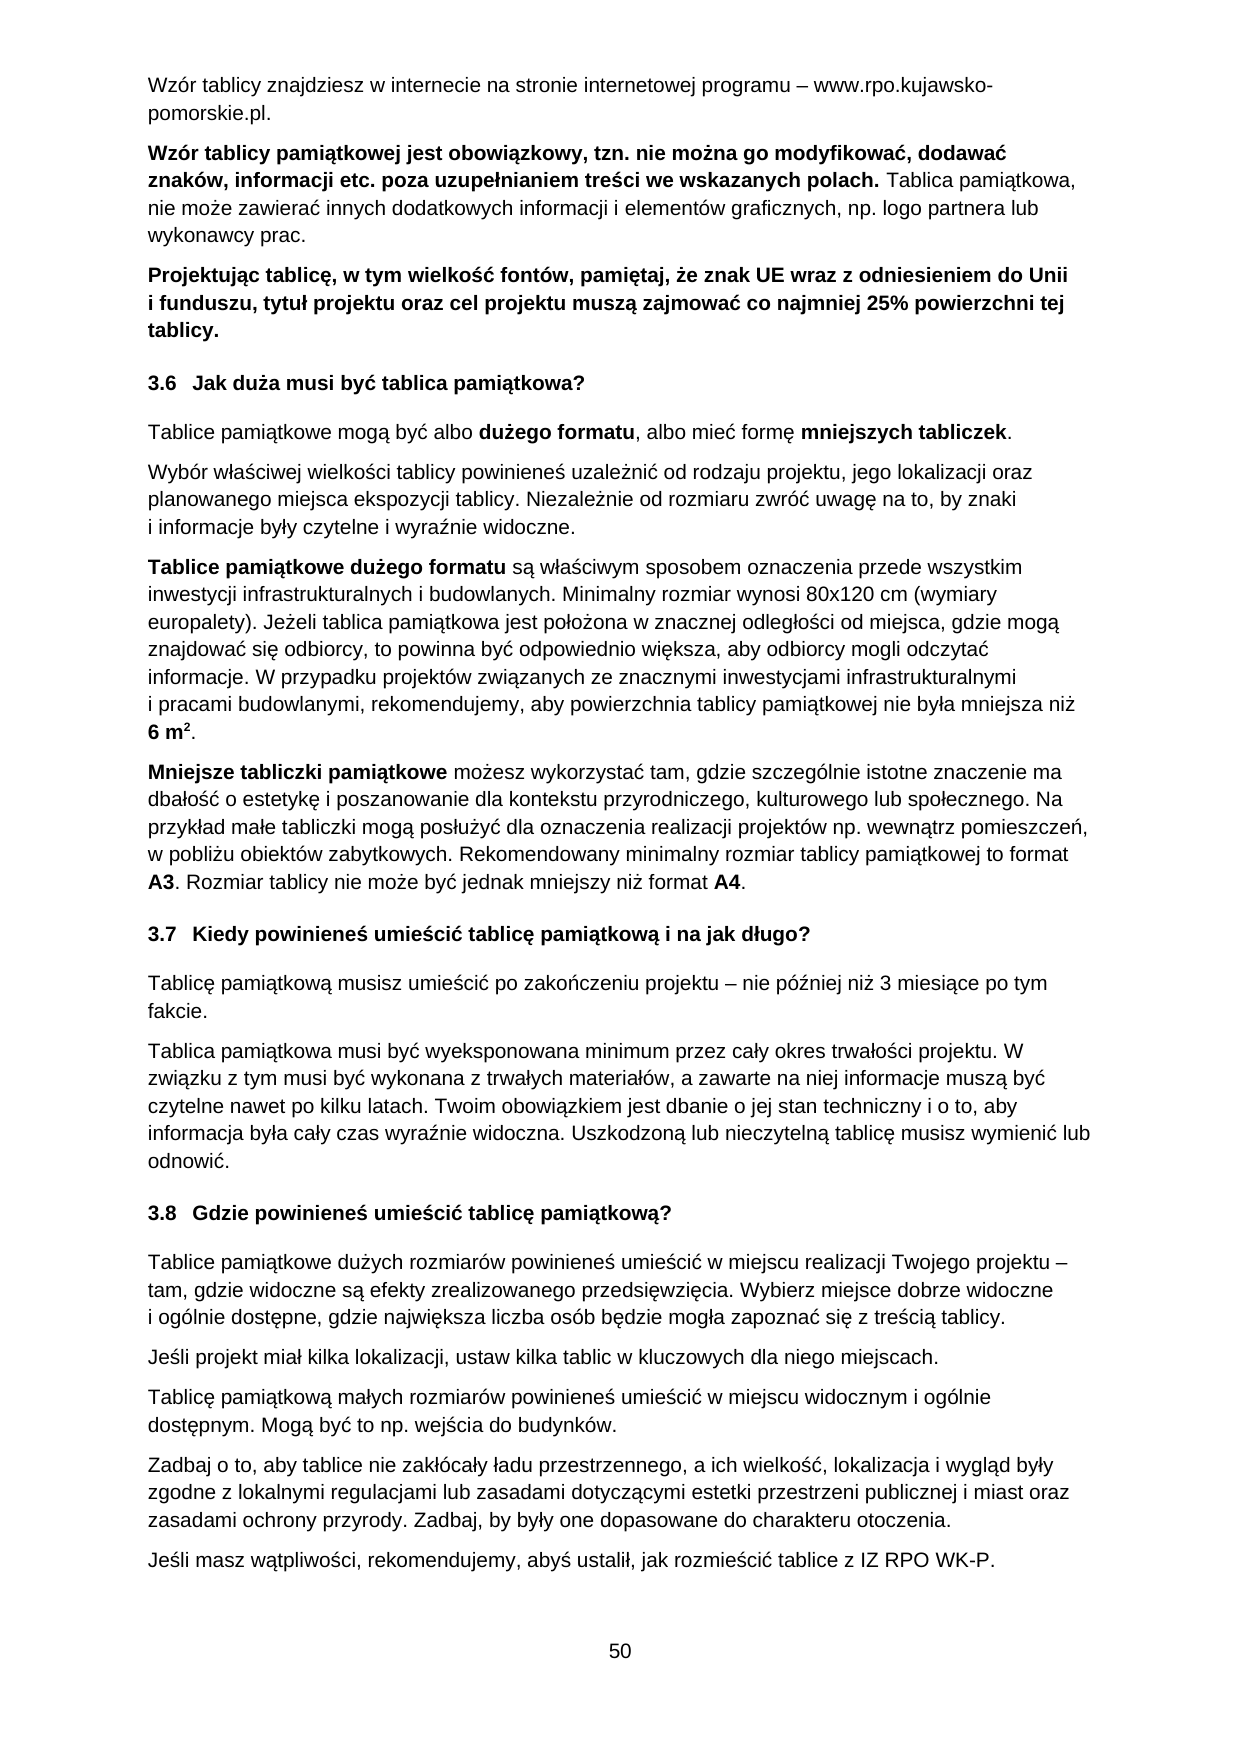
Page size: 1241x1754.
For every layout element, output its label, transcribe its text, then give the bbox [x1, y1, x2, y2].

list Kiedy powinieneś umieścić tablicę pamiątkową i na jak długo? [148, 922, 1093, 946]
list Gdzie powinieneś umieścić tablicę pamiątkową? [148, 1201, 1093, 1225]
list Jak duża musi być tablica pamiątkowa? [148, 371, 1093, 394]
text Wybór właściwej wielkości tablicy powinieneś uzależnić od rodzaju projektu, jego lokalizacji oraz planowanego miejsca ekspozycji tablicy. Niezależnie od rozmiaru zwróć uwagę na to, by znaki i informacje były czytelne i wyraźnie widoczne. [148, 459, 1093, 538]
text Wzór tablicy pamiątkowej jest obowiązkowy, tzn. nie można go modyfikować, dodawać znaków, informacji etc. poza uzupełnianiem treści we wskazanych polach. Tablica pamiątkowa, nie może zawierać innych dodatkowych informacji i elementów graficznych, np. logo partnera lub wykonawcy prac. [148, 141, 1093, 247]
text Mniejsze tabliczki pamiątkowe możesz wykorzystać tam, gdzie szczególnie istotne znaczenie ma dbałość o estetykę i poszanowanie dla kontekstu przyrodniczego, kulturowego lub społecznego. Na przykład małe tabliczki mogą posłużyć dla oznaczenia realizacji projektów np. wewnątrz pomieszczeń, w pobliżu obiektów zabytkowych. Rekomendowany minimalny rozmiar tablicy pamiątkowej to format A3. Rozmiar tablicy nie może być jednak mniejszy niż format A4. [148, 759, 1093, 893]
text Tablice pamiątkowe dużego formatu są właściwym sposobem oznaczenia przede wszystkim inwestycji infrastrukturalnych i budowlanych. Minimalny rozmiar wynosi 80x120 cm (wymiary europalety). Jeżeli tablica pamiątkowa jest położona w znacznej odległości od miejsca, gdzie mogą znajdować się odbiorcy, to powinna być odpowiednio większa, aby odbiorcy mogli odczytać informacje. W przypadku projektów związanych ze znacznymi inwestycjami infrastrukturalnymi i pracami budowlanymi, rekomendujemy, aby powierzchnia tablicy pamiątkowej nie była mniejsza niż 6 m2. [148, 554, 1093, 743]
text Wzór tablicy znajdziesz w internecie na stronie internetowej programu – www.rpo.kujawsko-pomorskie.pl. [148, 73, 1093, 124]
text Zadbaj o to, aby tablice nie zakłócały ładu przestrzennego, a ich wielkość, lokalizacja i wygląd były zgodne z lokalnymi regulacjami lub zasadami dotyczącymi estetki przestrzeni publicznej i miast oraz zasadami ochrony przyrody. Zadbaj, by były one dopasowane do charakteru otoczenia. [148, 1452, 1093, 1531]
text Jeśli masz wątpliwości, rekomendujemy, abyś ustalił, jak rozmieścić tablice z IZ RPO WK-P. [148, 1547, 1093, 1571]
text Tablicę pamiątkową musisz umieścić po zakończeniu projektu – nie później niż 3 miesiące po tym fakcie. [148, 971, 1093, 1022]
text Jeśli projekt miał kilka lokalizacji, ustaw kilka tablic w kluczowych dla niego miejscach. [148, 1345, 1093, 1369]
text Tablice pamiątkowe dużych rozmiarów powinieneś umieścić w miejscu realizacji Twojego projektu – tam, gdzie widoczne są efekty zrealizowanego przedsięwzięcia. Wybierz miejsce dobrze widoczne i ogólnie dostępne, gdzie największa liczba osób będzie mogła zapoznać się z treścią tablicy. [148, 1250, 1093, 1329]
text Tablice pamiątkowe mogą być albo dużego formatu, albo mieć formę mniejszych tabliczek. [148, 419, 1093, 443]
text Tablicę pamiątkową małych rozmiarów powinieneś umieścić w miejscu widocznym i ogólnie dostępnym. Mogą być to np. wejścia do budynków. [148, 1385, 1093, 1436]
text Tablica pamiątkowa musi być wyeksponowana minimum przez cały okres trwałości projektu. W związku z tym musi być wykonana z trwałych materiałów, a zawarte na niej informacje muszą być czytelne nawet po kilku latach. Twoim obowiązkiem jest dbanie o jej stan techniczny i o to, aby informacja była cały czas wyraźnie widoczna. Uszkodzoną lub nieczytelną tablicę musisz wymienić lub odnowić. [148, 1038, 1093, 1172]
text Projektując tablicę, w tym wielkość fontów, pamiętaj, że znak UE wraz z odniesieniem do Unii i funduszu, tytuł projektu oraz cel projektu muszą zajmować co najmniej 25% powierzchni tej tablicy. [148, 263, 1093, 342]
